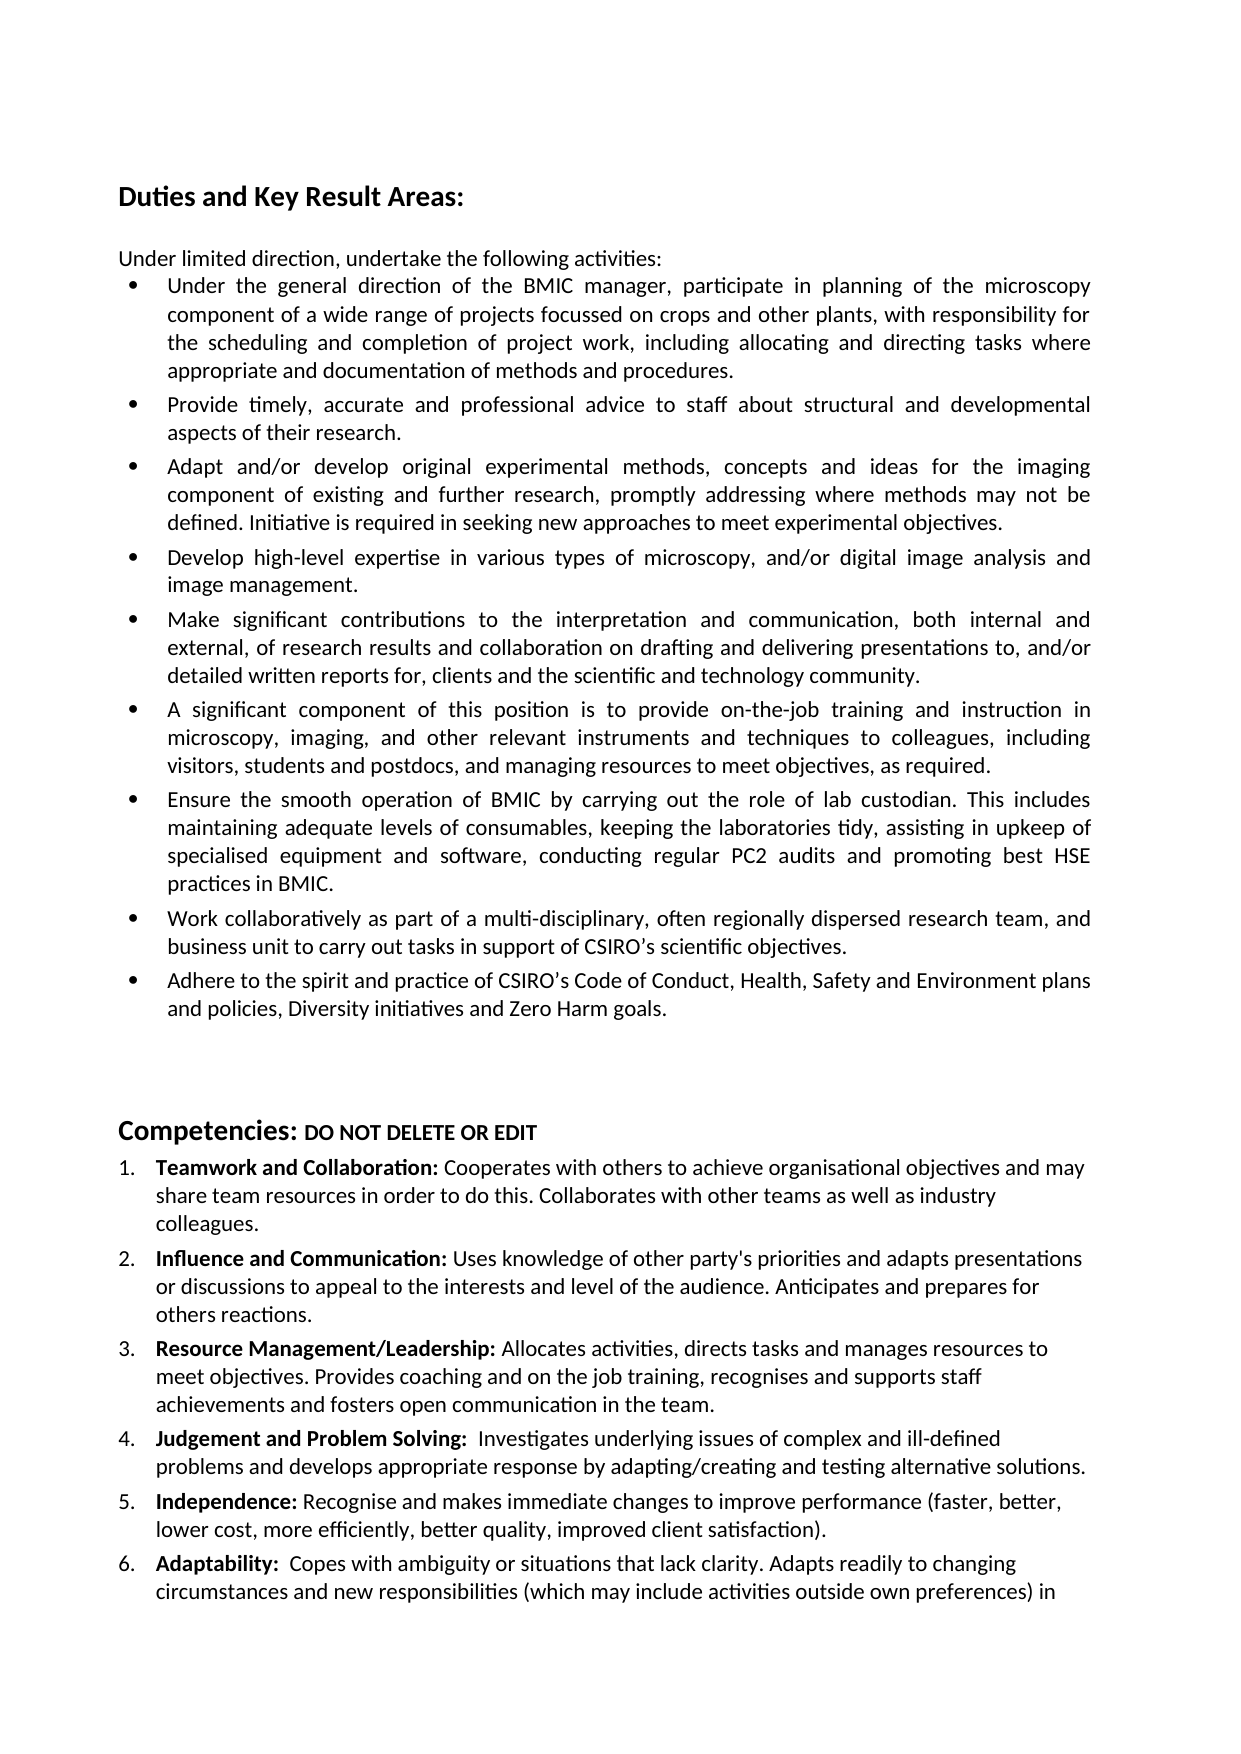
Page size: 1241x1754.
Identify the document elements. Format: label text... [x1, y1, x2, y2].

list Judgement and Problem Solving: Investigates underlying issues of complex and ill-defined problems and develops appropriate response by adapting/creating and testing alternative solutions. [118, 1424, 1092, 1481]
subtitle Duties and Key Result Areas: [118, 178, 1092, 213]
list Under the general direction of the BMIC manager, participate in planning of the microscopy component of a wide range of projects focussed on crops and other plants, with responsibility for the scheduling and completion of project work, including allocating and directing tasks where appropriate and documentation of methods and procedures. [129, 272, 1092, 384]
list Adapt and/or develop original experimental methods, concepts and ideas for the imaging component of existing and further research, promptly addressing where methods may not be defined. Initiative is required in seeking new approaches to meet experimental objectives. [129, 452, 1092, 536]
list Provide timely, accurate and professional advice to staff about structural and developmental aspects of their research. [129, 390, 1092, 446]
list Resource Management/Leadership: Allocates activities, directs tasks and manages resources to meet objectives. Provides coaching and on the job training, recognises and supports staff achievements and fosters open communication in the team. [118, 1334, 1092, 1418]
list Ensure the smooth operation of BMIC by carrying out the role of lab custodian. This includes maintaining adequate levels of consumables, keeping the laboratories tidy, assisting in upkeep of specialised equipment and software, conducting regular PC2 audits and promoting best HSE practices in BMIC. [129, 786, 1092, 898]
list A significant component of this position is to provide on-the-job training and instruction in microscopy, imaging, and other relevant instruments and techniques to colleagues, including visitors, students and postdocs, and managing resources to meet objectives, as required. [129, 695, 1092, 779]
text Under limited direction, undertake the following activities: [118, 244, 1092, 272]
list Influence and Communication: Uses knowledge of other party's priorities and adapts presentations or discussions to appeal to the interests and level of the audience. Anticipates and prepares for others reactions. [118, 1244, 1092, 1328]
subtitle Competencies: DO NOT DELETE OR EDIT [118, 1112, 1092, 1147]
list Make significant contributions to the interpretation and communication, both internal and external, of research results and collaboration on drafting and delivering presentations to, and/or detailed written reports for, clients and the scientific and technology community. [129, 605, 1092, 689]
list Work collaboratively as part of a multi-disciplinary, often regionally dispersed research team, and business unit to carry out tasks in support of CSIRO’s scientific objectives. [129, 904, 1092, 960]
list Teamwork and Collaboration: Cooperates with others to achieve organisational objectives and may share team resources in order to do this. Collaborates with other teams as well as industry colleagues. [118, 1153, 1092, 1238]
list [118, 1549, 1092, 1605]
list Adhere to the spirit and practice of CSIRO’s Code of Conduct, Health, Safety and Environment plans and policies, Diversity initiatives and Zero Harm goals. [129, 966, 1092, 1022]
list Independence: Recognise and makes immediate changes to improve performance (faster, better, lower cost, more efficiently, better quality, improved client satisfaction). [118, 1487, 1092, 1543]
list Develop high-level expertise in various types of microscopy, and/or digital image analysis and image management. [129, 543, 1092, 599]
